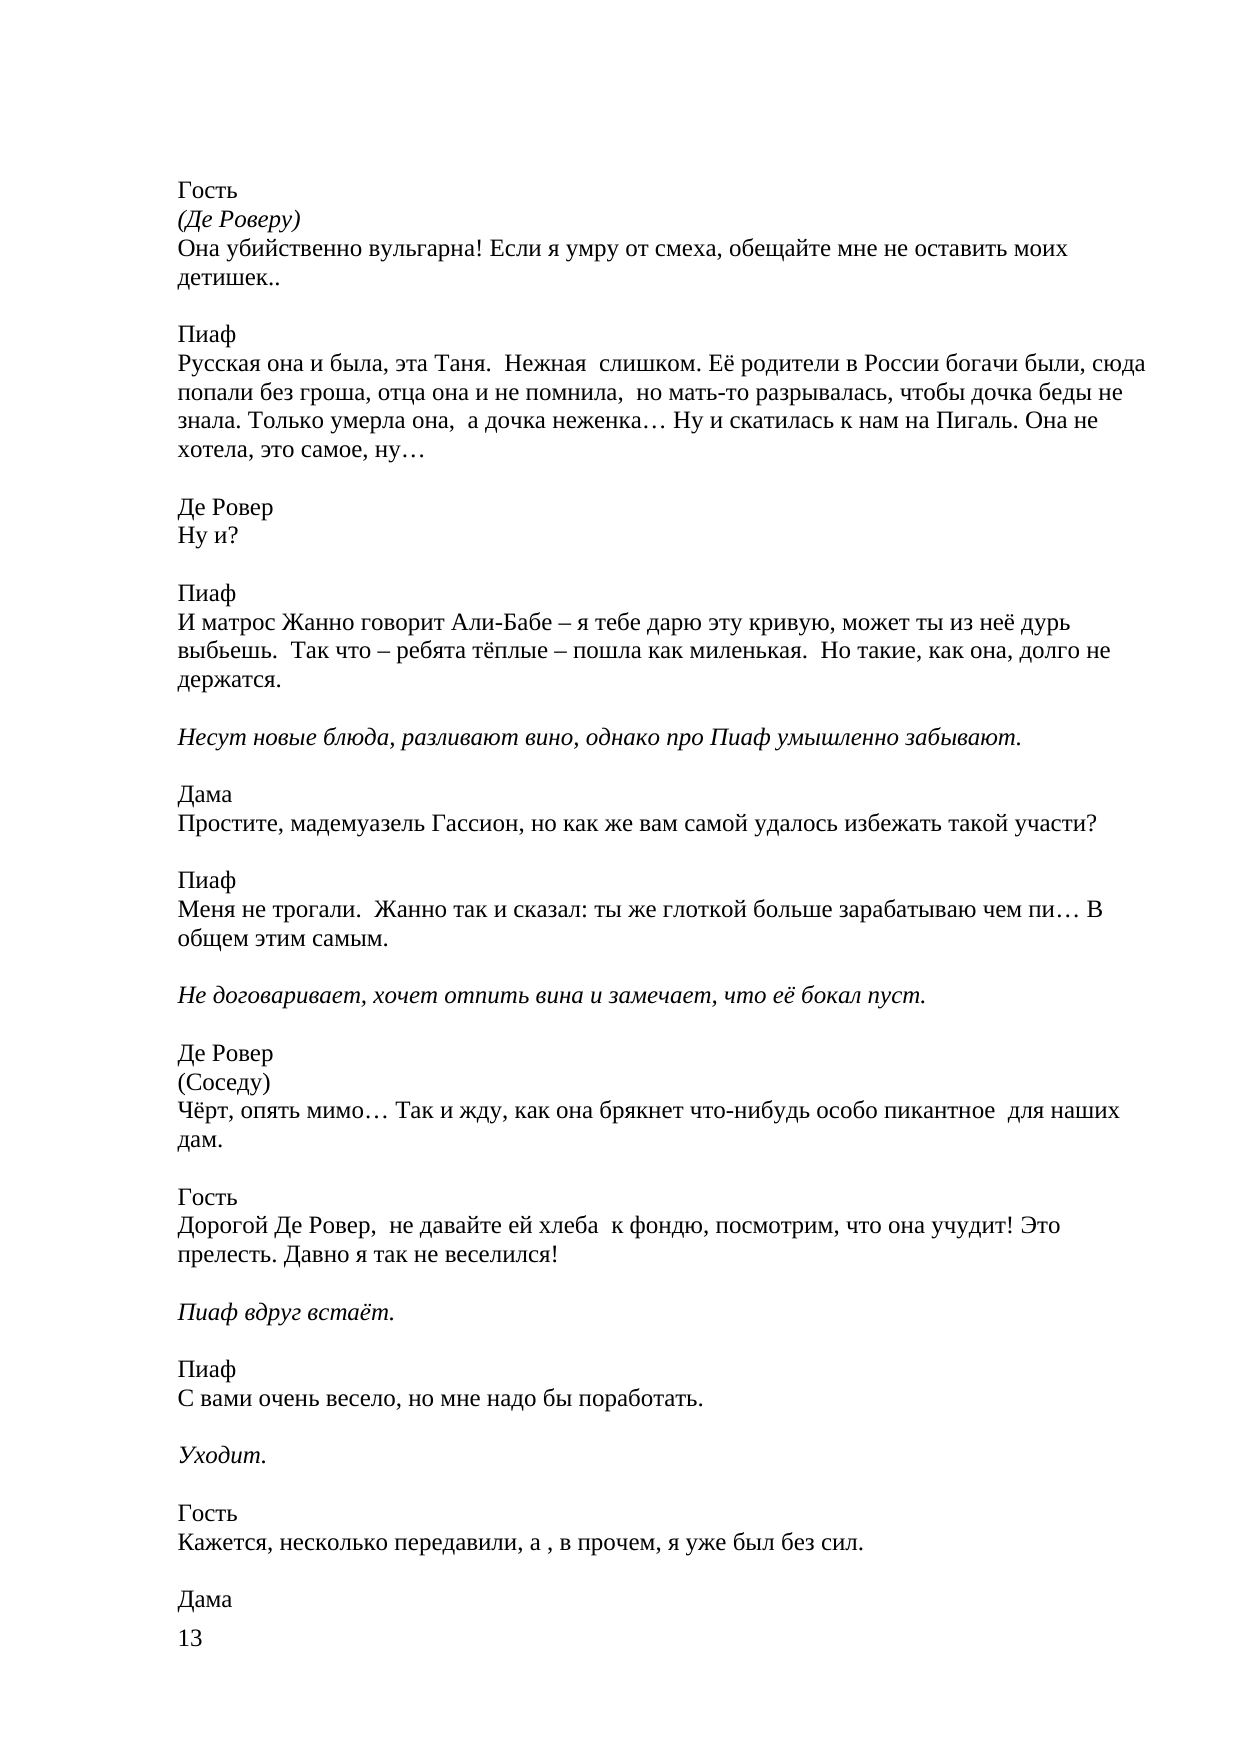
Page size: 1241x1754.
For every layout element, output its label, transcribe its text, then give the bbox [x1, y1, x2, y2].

text Пиаф [177, 578, 1152, 607]
text И матрос Жанно говорит Али-Бабе – я тебе дарю эту кривую, может ты из неё дурь выбьешь. Так что – ребята тёплые – пошла как миленькая. Но такие, как она, долго не держатся. [177, 607, 1152, 693]
text Не договаривает, хочет отпить вина и замечает, что её бокал пуст. [177, 981, 1152, 1009]
text Ну и? [177, 521, 1152, 549]
text Русская она и была, эта Таня. Нежная слишком. Её родители в России богачи были, сюда попали без гроша, отца она и не помнила, но мать-то разрывалась, чтобы дочка беды не знала. Только умерла она, а дочка неженка… Ну и скатилась к нам на Пигаль. Она не хотела, это самое, ну… [177, 348, 1152, 463]
text Дорогой Де Ровер, не давайте ей хлеба к фондю, посмотрим, что она учудит! Это прелесть. Давно я так не веселился! [177, 1211, 1152, 1268]
text Чёрт, опять мимо… Так и жду, как она брякнет что-нибудь особо пикантное для наших дам. [177, 1096, 1152, 1153]
text (Де Роверу) [177, 204, 1152, 233]
text Пиаф [177, 319, 1152, 348]
text Дама [177, 779, 1152, 808]
text Кажется, несколько передавили, а , в прочем, я уже был без сил. [177, 1527, 1152, 1556]
text Пиаф [177, 866, 1152, 894]
text Несут новые блюда, разливают вино, однако про Пиаф умышленно забывают. [177, 722, 1152, 751]
text Пиаф [177, 1354, 1152, 1383]
text С вами очень весело, но мне надо бы поработать. [177, 1383, 1152, 1412]
text Она убийственно вульгарна! Если я умру от смеха, обещайте мне не оставить моих детишек.. [177, 233, 1152, 291]
text Гость [177, 1182, 1152, 1211]
text Меня не трогали. Жанно так и сказал: ты же глоткой больше зарабатываю чем пи… В общем этим самым. [177, 894, 1152, 952]
text Пиаф вдруг встаёт. [177, 1297, 1152, 1326]
text Гость [177, 1498, 1152, 1527]
text Простите, мадемуазель Гассион, но как же вам самой удалось избежать такой участи? [177, 808, 1152, 837]
text Гость [177, 176, 1152, 204]
text (Соседу) [177, 1067, 1152, 1096]
text Дама [177, 1584, 1152, 1613]
text Де Ровер [177, 1038, 1152, 1067]
text Уходит. [177, 1441, 1152, 1469]
text Де Ровер [177, 492, 1152, 521]
